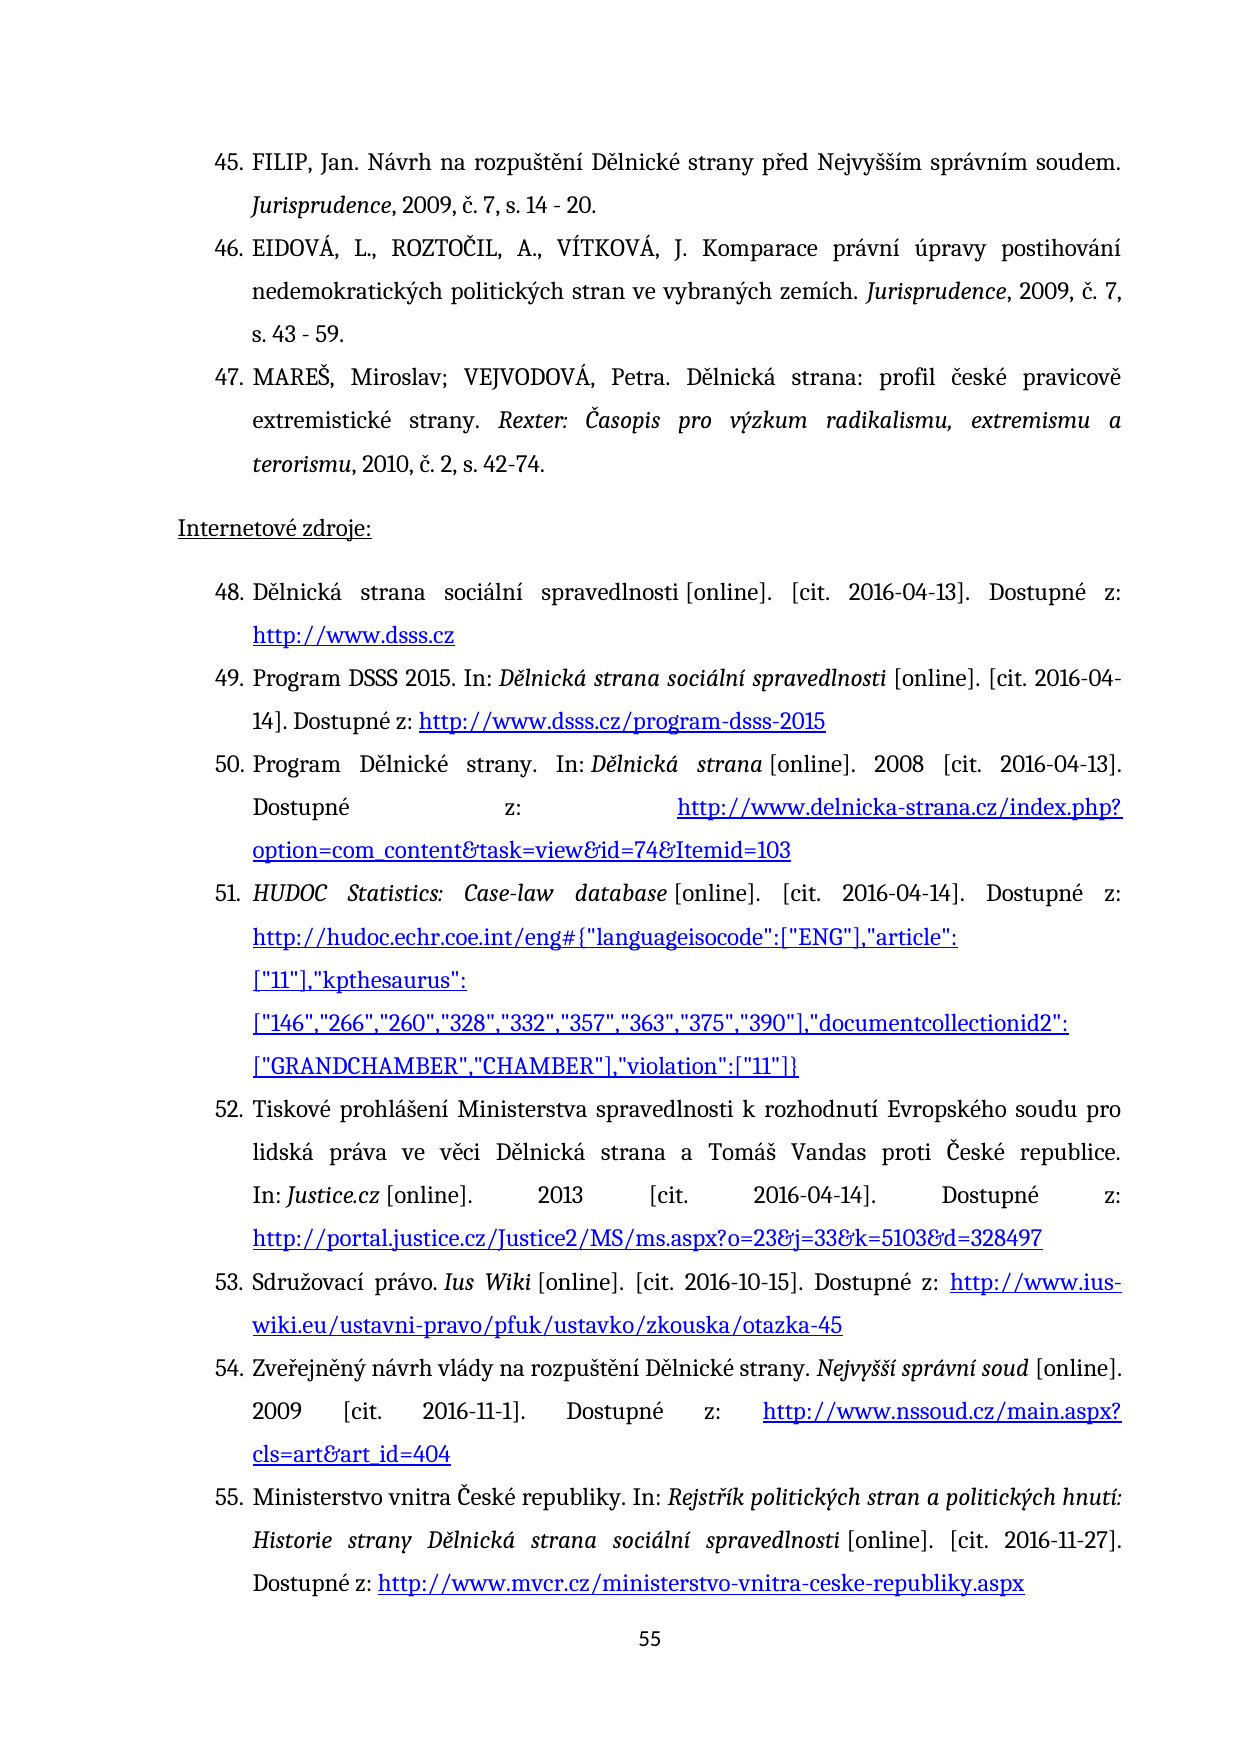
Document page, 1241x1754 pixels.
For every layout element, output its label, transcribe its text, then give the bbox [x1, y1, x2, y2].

list EIDOVÁ, L., ROZTOČIL, A., VÍTKOVÁ, J. Komparace právní úpravy postihování nedemokratických politických stran ve vybraných zemích. Jurisprudence, 2009, č. 7, s. 43 - 59. [214, 234, 1122, 349]
list Tiskové prohlášení Ministerstva spravedlnosti k rozhodnutí Evropského soudu pro lidská práva ve věci Dělnická strana a Tomáš Vandas proti České republice. In: Justice.cz [online]. 2013 [cit. 2016-04-14]. Dostupné z: http://portal.justice.cz/Justice2/MS/ms.aspx?o=23&j=33&k=5103&d=328497 [215, 1095, 1122, 1253]
list Zveřejněný návrh vlády na rozpuštění Dělnické strany. Nejvyšší správní soud [online]. 2009 [cit. 2016-11-1]. Dostupné z: http://www.nssoud.cz/main.aspx?cls=art&art_id=404 [215, 1354, 1122, 1469]
list FILIP, Jan. Návrh na rozpuštění Dělnické strany před Nejvyšším správním soudem. Jurisprudence, 2009, č. 7, s. 14 - 20. [214, 148, 1122, 219]
list MAREŠ, Miroslav; VEJVODOVÁ, Petra. Dělnická strana: profil české pravicově extremistické strany. Rexter: Časopis pro výzkum radikalismu, extremismu a terorismu, 2010, č. 2, s. 42-74. [215, 363, 1122, 478]
list Dělnická strana sociální spravedlnosti [online]. [cit. 2016-04-13]. Dostupné z: http://www.dsss.cz [215, 577, 1122, 649]
list Program Dělnické strany. In: Dělnická strana [online]. 2008 [cit. 2016-04-13]. Dostupné z: http://www.delnicka-strana.cz/index.php?option=com_content&task=view&id=74&Itemid=103 [215, 750, 1122, 865]
list HUDOC Statistics: Case-law database [online]. [cit. 2016-04-14]. Dostupné z: http://hudoc.echr.coe.int/eng#{"languageisocode":["ENG"],"article":["11"],"kpthesaurus":["146","266","260","328","332","357","363","375","390"],"documentcollectionid2":["GRANDCHAMBER","CHAMBER"],"violation":["11"]} [215, 879, 1122, 1081]
list Program DSSS 2015. In: Dělnická strana sociální spravedlnosti [online]. [cit. 2016-04-14]. Dostupné z: http://www.dsss.cz/program-dsss-2015 [215, 664, 1122, 736]
list Ministerstvo vnitra České republiky. In: Rejstřík politických stran a politických hnutí: Historie strany Dělnická strana sociální spravedlnosti [online]. [cit. 2016-11-27]. Dostupné z: http://www.mvcr.cz/ministerstvo-vnitra-ceske-republiky.aspx [215, 1483, 1122, 1598]
text Internetové zdroje: [177, 513, 1122, 542]
list Sdružovací právo. Ius Wiki [online]. [cit. 2016-10-15]. Dostupné z: http://www.ius-wiki.eu/ustavni-pravo/pfuk/ustavko/zkouska/otazka-45 [215, 1267, 1122, 1339]
